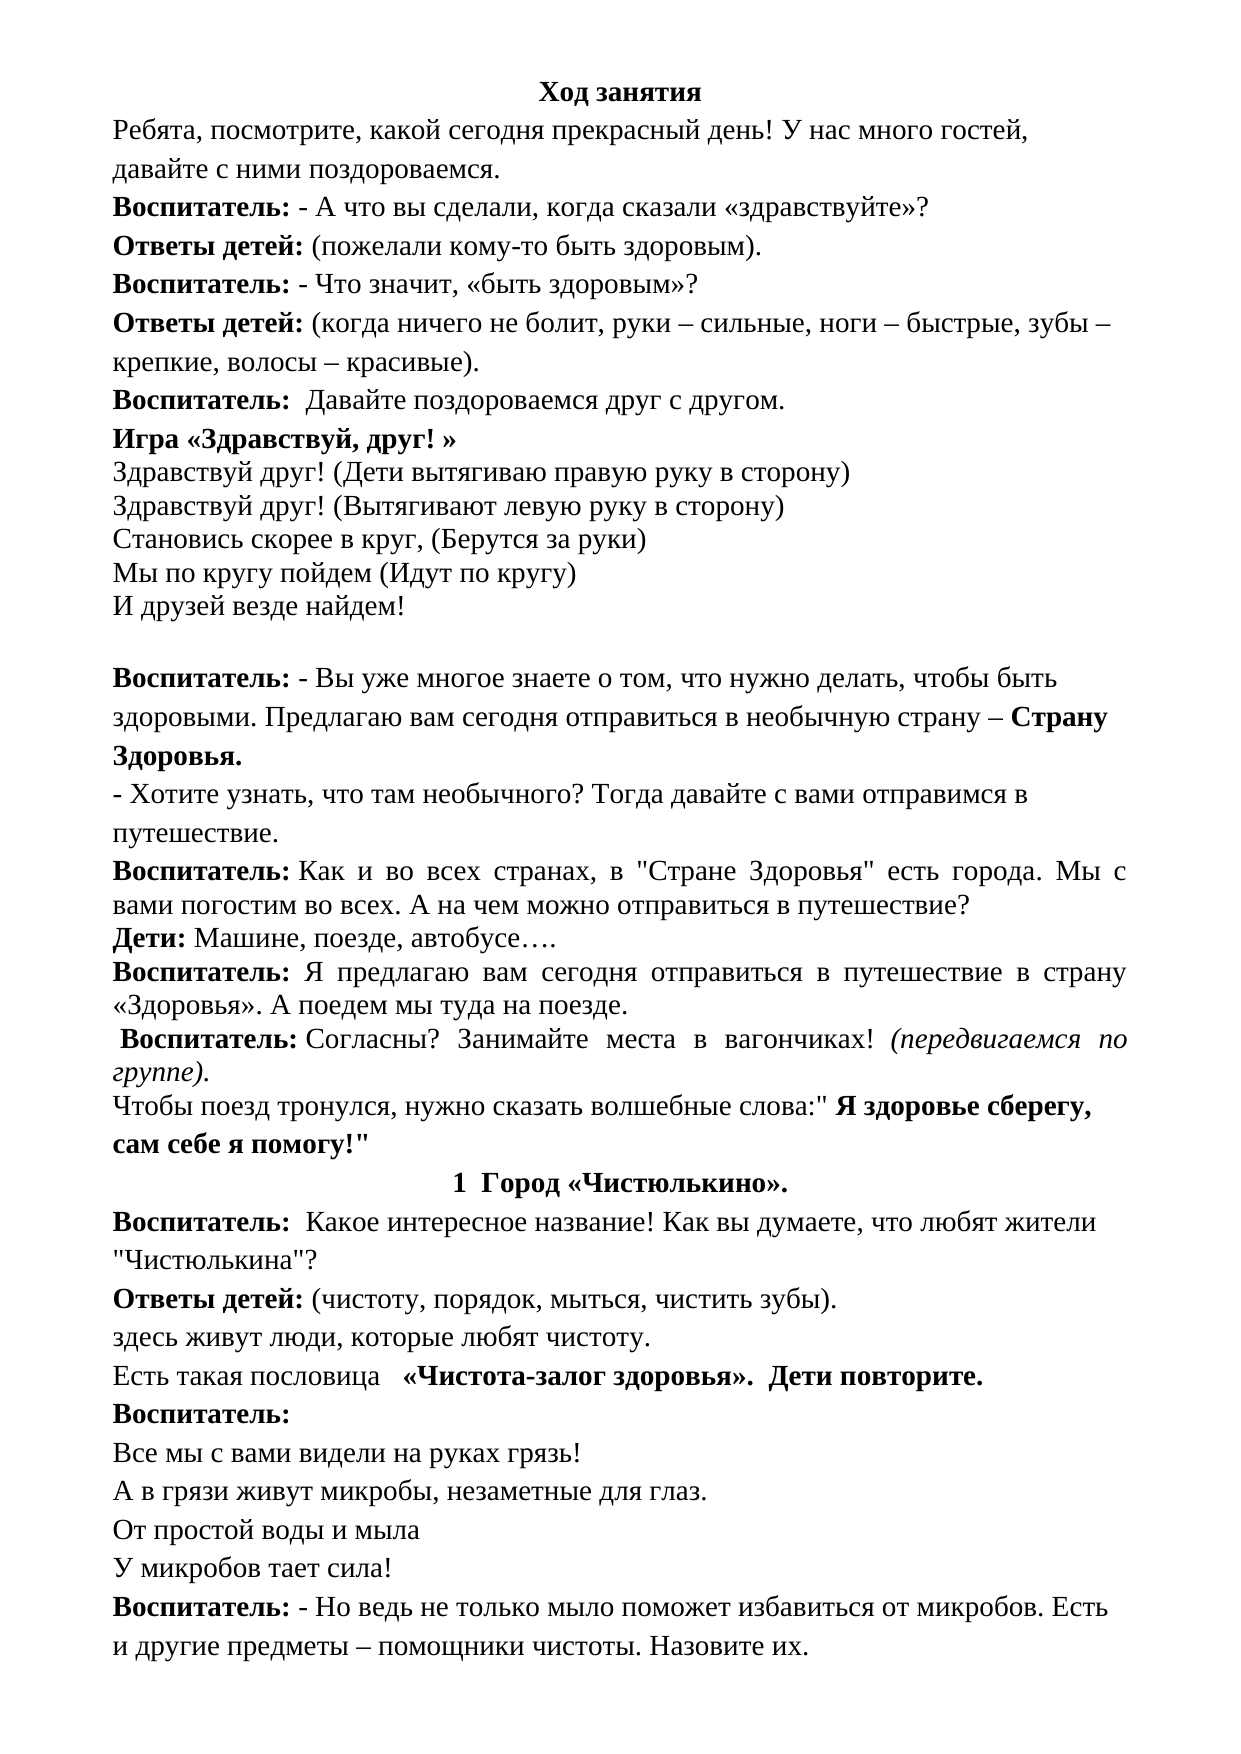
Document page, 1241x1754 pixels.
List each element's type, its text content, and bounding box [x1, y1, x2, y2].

text Воспитатель: [112, 1396, 1128, 1430]
text Мы по кругу пойдем (Идут по кругу) [112, 555, 1128, 588]
text Воспитатель: Согласны? Занимайте места в вагончиках! (передвигаемся по группе). [112, 1021, 1128, 1088]
text Ход занятия [112, 74, 1128, 107]
text Воспитатель: - Вы уже многое знаете о том, что нужно делать, чтобы быть здоровыми. Предлагаю вам сегодня отправиться в необычную страну – Страну Здоровья. [112, 661, 1128, 771]
text Становись скорее в круг, (Берутся за руки) [112, 521, 1128, 555]
text Здравствуй друг! (Дети вытягиваю правую руку в сторону) [112, 454, 1128, 488]
text Ответы детей: (пожелали кому-то быть здоровым). [112, 228, 1128, 262]
text Есть такая пословица «Чистота-залог здоровья». Дети повторите. [112, 1358, 1128, 1391]
text Ребята, посмотрите, какой сегодня прекрасный день! У нас много гостей, давайте с ними поздороваемся. [112, 112, 1128, 184]
text Воспитатель: - Что значит, «быть здоровым»? [112, 267, 1128, 300]
text От простой воды и мыла [112, 1512, 1128, 1546]
text Ответы детей: (когда ничего не болит, руки – сильные, ноги – быстрые, зубы – крепкие, волосы – красивые). [112, 305, 1128, 377]
text Воспитатель: Какое интересное название! Как вы думаете, что любят жители "Чистюлькина"? [112, 1204, 1128, 1276]
text 1 Город «Чистюлькино». [112, 1165, 1128, 1199]
text Воспитатель: Давайте поздороваемся друг с другом. [112, 382, 1128, 416]
text Чтобы поезд тронулся, нужно сказать волшебные слова:" Я здоровье сберегу, сам себе я помогу!" [112, 1088, 1128, 1160]
text Дети: Машине, поезде, автобусе…. [112, 920, 1128, 954]
text Воспитатель: - А что вы сделали, когда сказали «здравствуйте»? [112, 189, 1128, 223]
text Здравствуй друг! (Вытягивают левую руку в сторону) [112, 488, 1128, 521]
text Воспитатель: Как и во всех странах, в "Стране Здоровья" есть города. Мы с вами погостим во всех. А на чем можно отправиться в путешествие? [112, 853, 1128, 920]
text - Хотите узнать, что там необычного? Тогда давайте с вами отправимся в путешествие. [112, 776, 1128, 848]
text У микробов тает сила! [112, 1551, 1128, 1584]
text Игра «Здравствуй, друг! » [112, 421, 1128, 454]
text Ответы детей: (чистоту, порядок, мыться, чистить зубы). [112, 1281, 1128, 1314]
text Воспитатель: Я предлагаю вам сегодня отправиться в путешествие в страну «Здоровья». А поедем мы туда на поезде. [112, 954, 1128, 1021]
text И друзей везде найдем! [112, 588, 1128, 622]
text Все мы с вами видели на руках грязь! [112, 1435, 1128, 1468]
text А в грязи живут микробы, незаметные для глаз. [112, 1473, 1128, 1507]
text Воспитатель: - Но ведь не только мыло поможет избавиться от микробов. Есть и другие предметы – помощники чистоты. Назовите их. [112, 1589, 1128, 1661]
text здесь живут люди, которые любят чистоту. [112, 1319, 1128, 1353]
